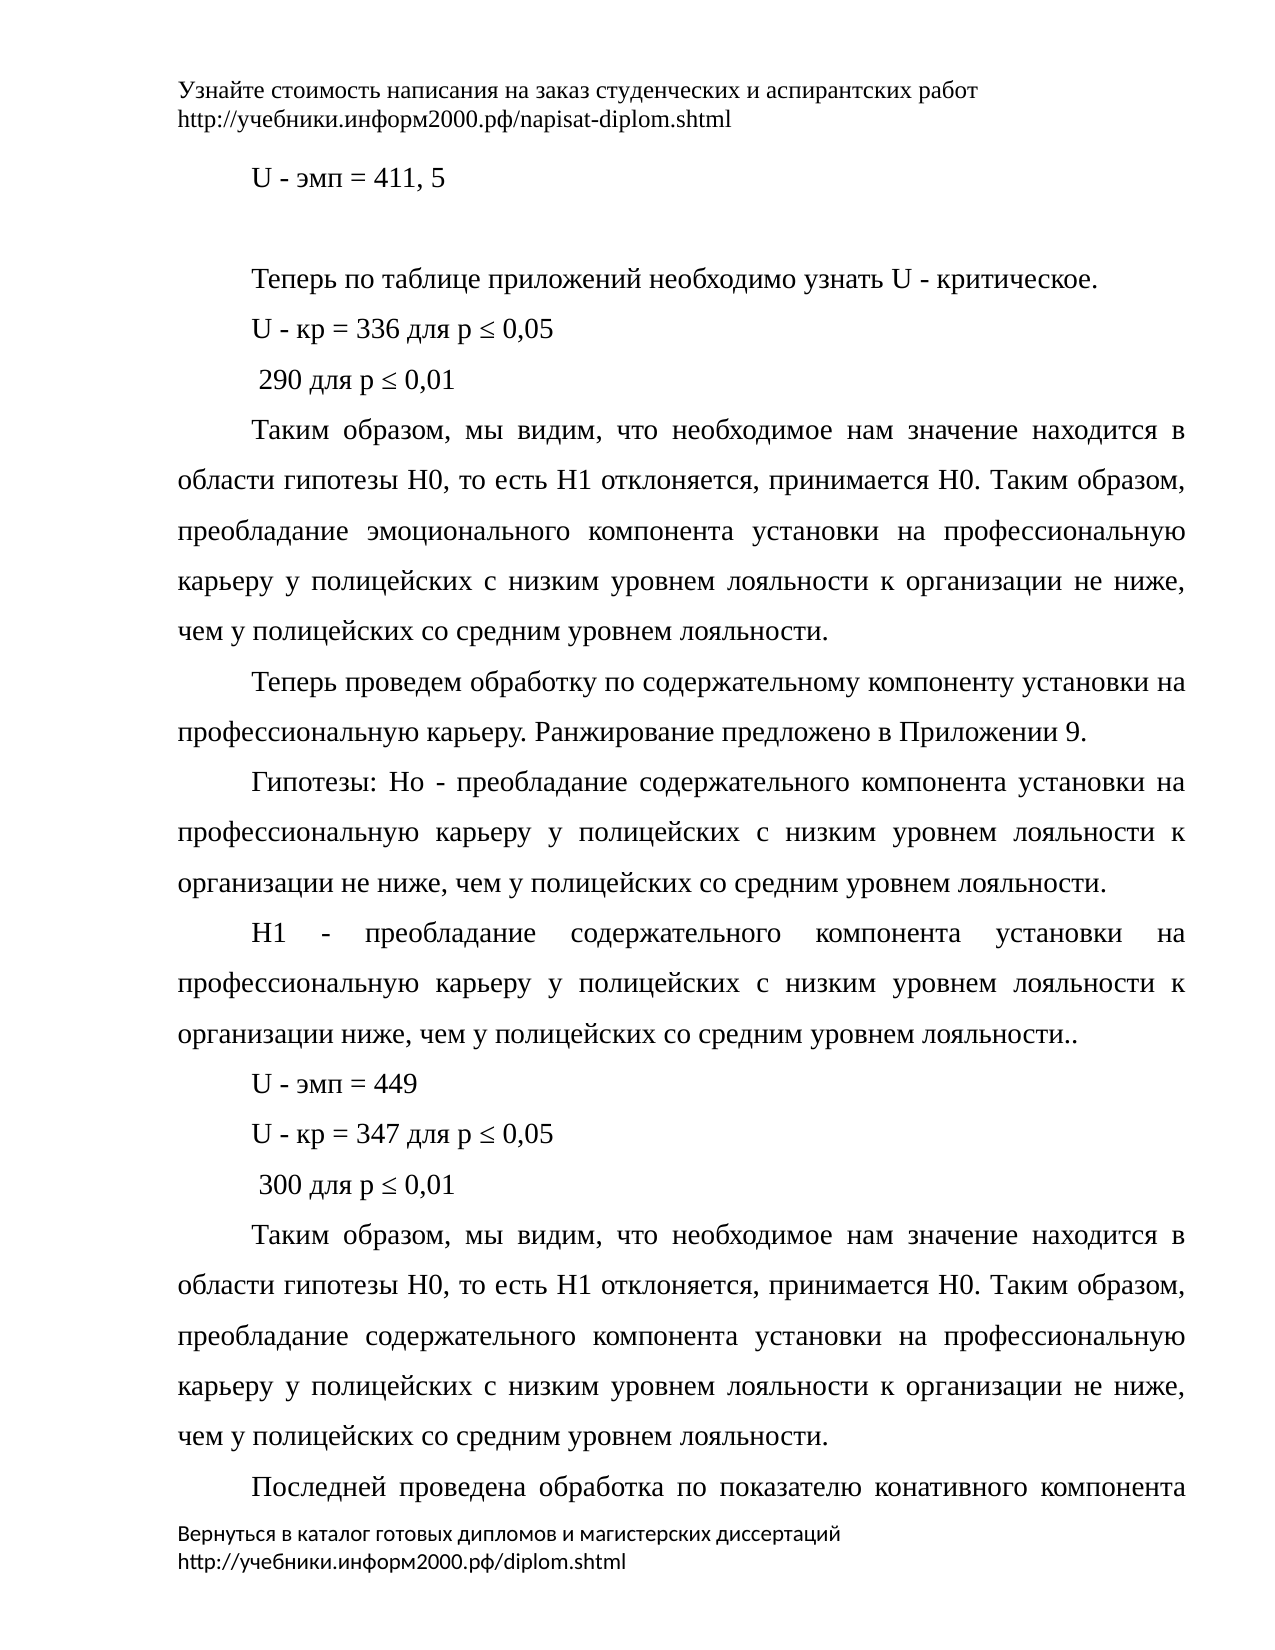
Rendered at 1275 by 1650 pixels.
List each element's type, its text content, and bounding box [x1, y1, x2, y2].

text Таким образом, мы видим, что необходимое нам значение находится в области гипотезы Н0, то есть Н1 отклоняется, принимается Н0. Таким образом, преобладание эмоционального компонента установки на профессиональную карьеру у полицейских с низким уровнем лояльности к организации не ниже, чем у полицейских со средним уровнем лояльности. [177, 412, 1186, 647]
text Н1 - преобладание содержательного компонента установки на профессиональную карьеру у полицейских с низким уровнем лояльности к организации ниже, чем у полицейских со средним уровнем лояльности.. [177, 915, 1186, 1049]
text U - кр = 347 для р ≤ 0,05 [177, 1116, 1186, 1150]
text Теперь проведем обработку по содержательному компоненту установки на профессиональную карьеру. Ранжирование предложено в Приложении 9. [177, 664, 1186, 747]
text Теперь по таблице приложений необходимо узнать U - критическое. [177, 261, 1186, 295]
text U - кр = 336 для р ≤ 0,05 [177, 311, 1186, 345]
text 300 для р ≤ 0,01 [177, 1167, 1186, 1200]
text U - эмп = 449 [177, 1066, 1186, 1100]
text Таким образом, мы видим, что необходимое нам значение находится в области гипотезы Н0, то есть Н1 отклоняется, принимается Н0. Таким образом, преобладание содержательного компонента установки на профессиональную карьеру у полицейских с низким уровнем лояльности к организации не ниже, чем у полицейских со средним уровнем лояльности. [177, 1217, 1186, 1452]
text Гипотезы: Но - преобладание содержательного компонента установки на профессиональную карьеру у полицейских с низким уровнем лояльности к организации не ниже, чем у полицейских со средним уровнем лояльности. [177, 764, 1186, 898]
text 290 для р ≤ 0,01 [177, 362, 1186, 395]
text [177, 1469, 1186, 1502]
text U - эмп = 411, 5 [177, 161, 1186, 194]
